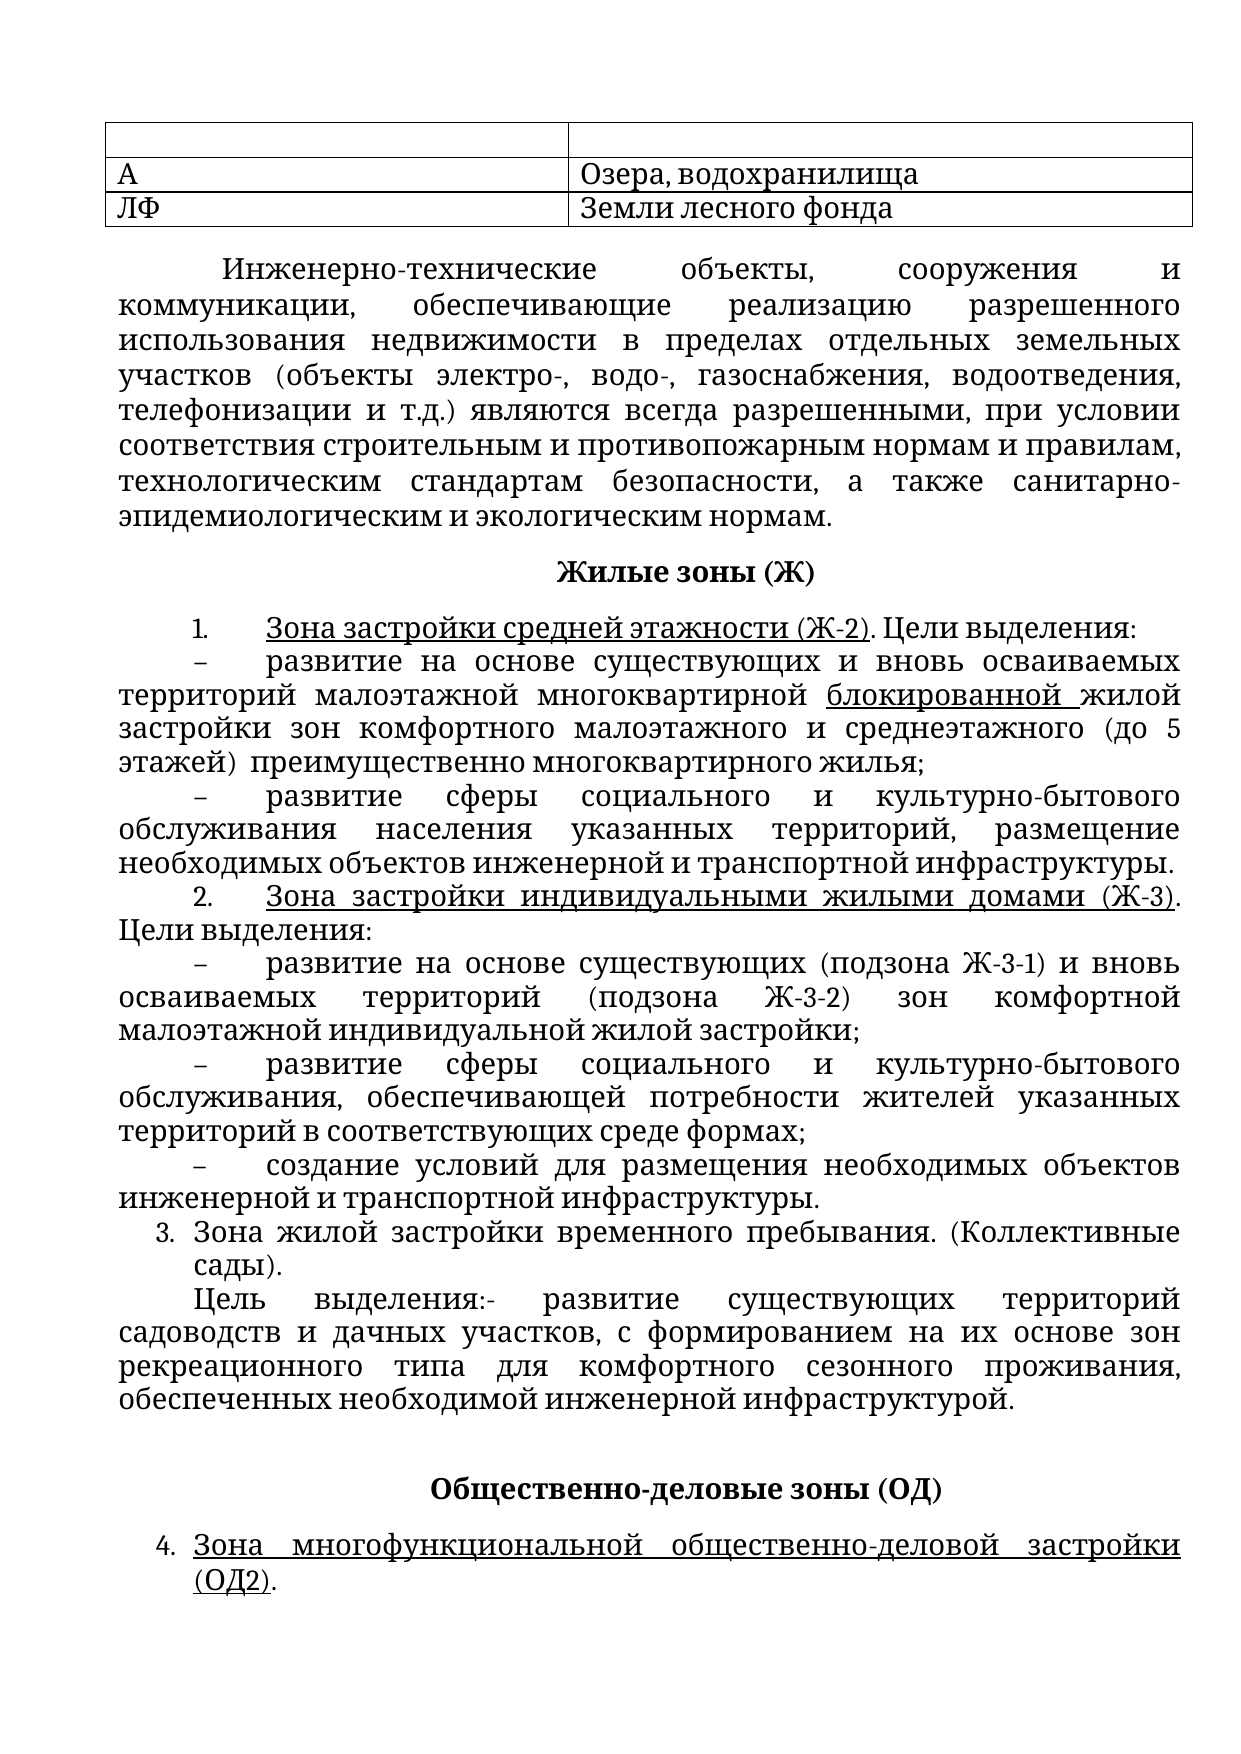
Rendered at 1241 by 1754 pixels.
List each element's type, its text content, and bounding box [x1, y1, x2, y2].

text – развитие сферы социального и культурно-бытового обслуживания, обеспечивающей потребности жителей указанных территорий в соответствующих среде формах; [118, 1048, 1181, 1149]
table_cell Земли лесного фонда [569, 193, 1192, 226]
text Общественно-деловые зоны (ОД) [118, 1473, 1181, 1507]
table_cell А [106, 158, 568, 191]
text Инженерно-технические объекты, сооружения и коммуникации, обеспечивающие реализацию разрешенного использования недвижимости в пределах отдельных земельных участков (объекты электро-, водо-, газоснабжения, водоотведения, телефонизации и т.д.) являются всегда разрешенными, при условии соответствия строительным и противопожарным нормам и правилам, технологическим стандартам безопасности, а также санитарно-эпидемиологическим и экологическим нормам. [118, 253, 1181, 533]
text 1. Зона застройки средней этажности (Ж-2). Цели выделения: [118, 612, 1181, 646]
text – развитие на основе существующих (подзона Ж-3-1) и вновь осваиваемых территорий (подзона Ж-3-2) зон комфортной малоэтажной индивидуальной жилой застройки; [118, 947, 1181, 1048]
table_cell [569, 123, 1192, 157]
text Жилые зоны (Ж) [118, 556, 1181, 589]
text – развитие на основе существующих и вновь осваиваемых территорий малоэтажной многоквартирной блокированной жилой застройки зон комфортного малоэтажного и среднеэтажного (до 5 этажей) преимущественно многоквартирного жилья; [118, 646, 1181, 780]
text 2. Зона застройки индивидуальными жилыми домами (Ж-3). Цели выделения: [118, 880, 1181, 947]
text Цель выделения:- развитие существующих территорий садоводств и дачных участков, с формированием на их основе зон рекреационного типа для комфортного сезонного проживания, обеспеченных необходимой инженерной инфраструктурой. [118, 1283, 1181, 1417]
table_cell Озера, водохранилища [569, 158, 1192, 191]
table_cell ЛФ [106, 193, 568, 226]
text – создание условий для размещения необходимых объектов инженерной и транспортной инфраструктуры. [118, 1149, 1181, 1216]
list Зона жилой застройки временного пребывания. (Коллективные сады). [156, 1216, 1181, 1283]
text – развитие сферы социального и культурно-бытового обслуживания населения указанных территорий, размещение необходимых объектов инженерной и транспортной инфраструктуры. [118, 780, 1181, 880]
list Зона многофункциональной общественно-деловой застройки (ОД2). [156, 1529, 1181, 1598]
table_cell [106, 123, 568, 157]
